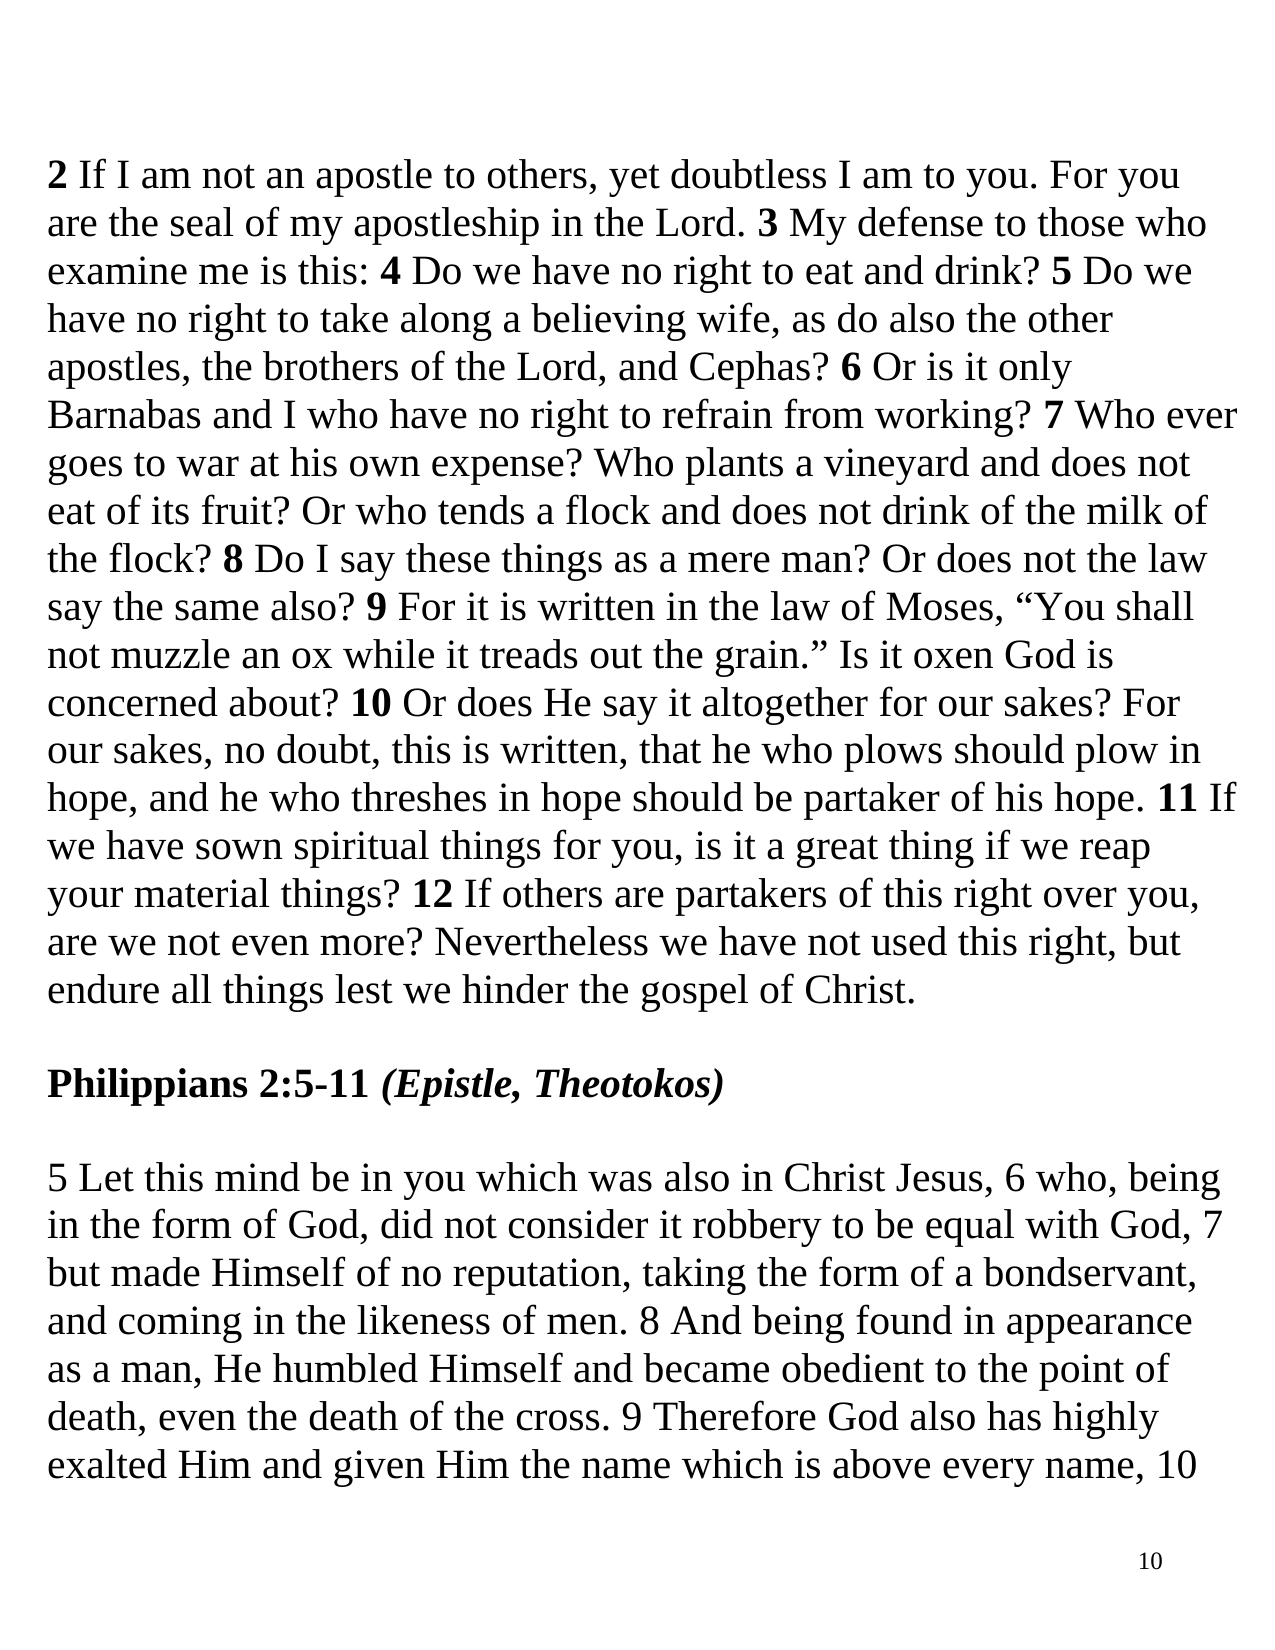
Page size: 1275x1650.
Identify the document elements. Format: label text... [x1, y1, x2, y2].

subtitle Philippians 2:5-11 (Epistle, Theotokos) [47, 1058, 1237, 1106]
text 2 If I am not an apostle to others, yet doubtless I am to you. For you are the seal of my apostleship in the Lord. 3 My defense to those who examine me is this: 4 Do we have no right to eat and drink? 5 Do we have no right to take along a believing wife, as do also the other apostles, the brothers of the Lord, and Cephas? 6 Or is it only Barnabas and I who have no right to refrain from working? 7 Who ever goes to war at his own expense? Who plants a vineyard and does not eat of its fruit? Or who tends a flock and does not drink of the milk of the flock? 8 Do I say these things as a mere man? Or does not the law say the same also? 9 For it is written in the law of Moses, “You shall not muzzle an ox while it treads out the grain.” Is it oxen God is concerned about? 10 Or does He say it altogether for our sakes? For our sakes, no doubt, this is written, that he who plows should plow in hope, and he who threshes in hope should be partaker of his hope. 11 If we have sown spiritual things for you, is it a great thing if we reap your material things? 12 If others are partakers of this right over you, are we not even more? Nevertheless we have not used this right, but endure all things lest we hinder the gospel of Christ. [47, 150, 1237, 1012]
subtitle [47, 1152, 1237, 1487]
